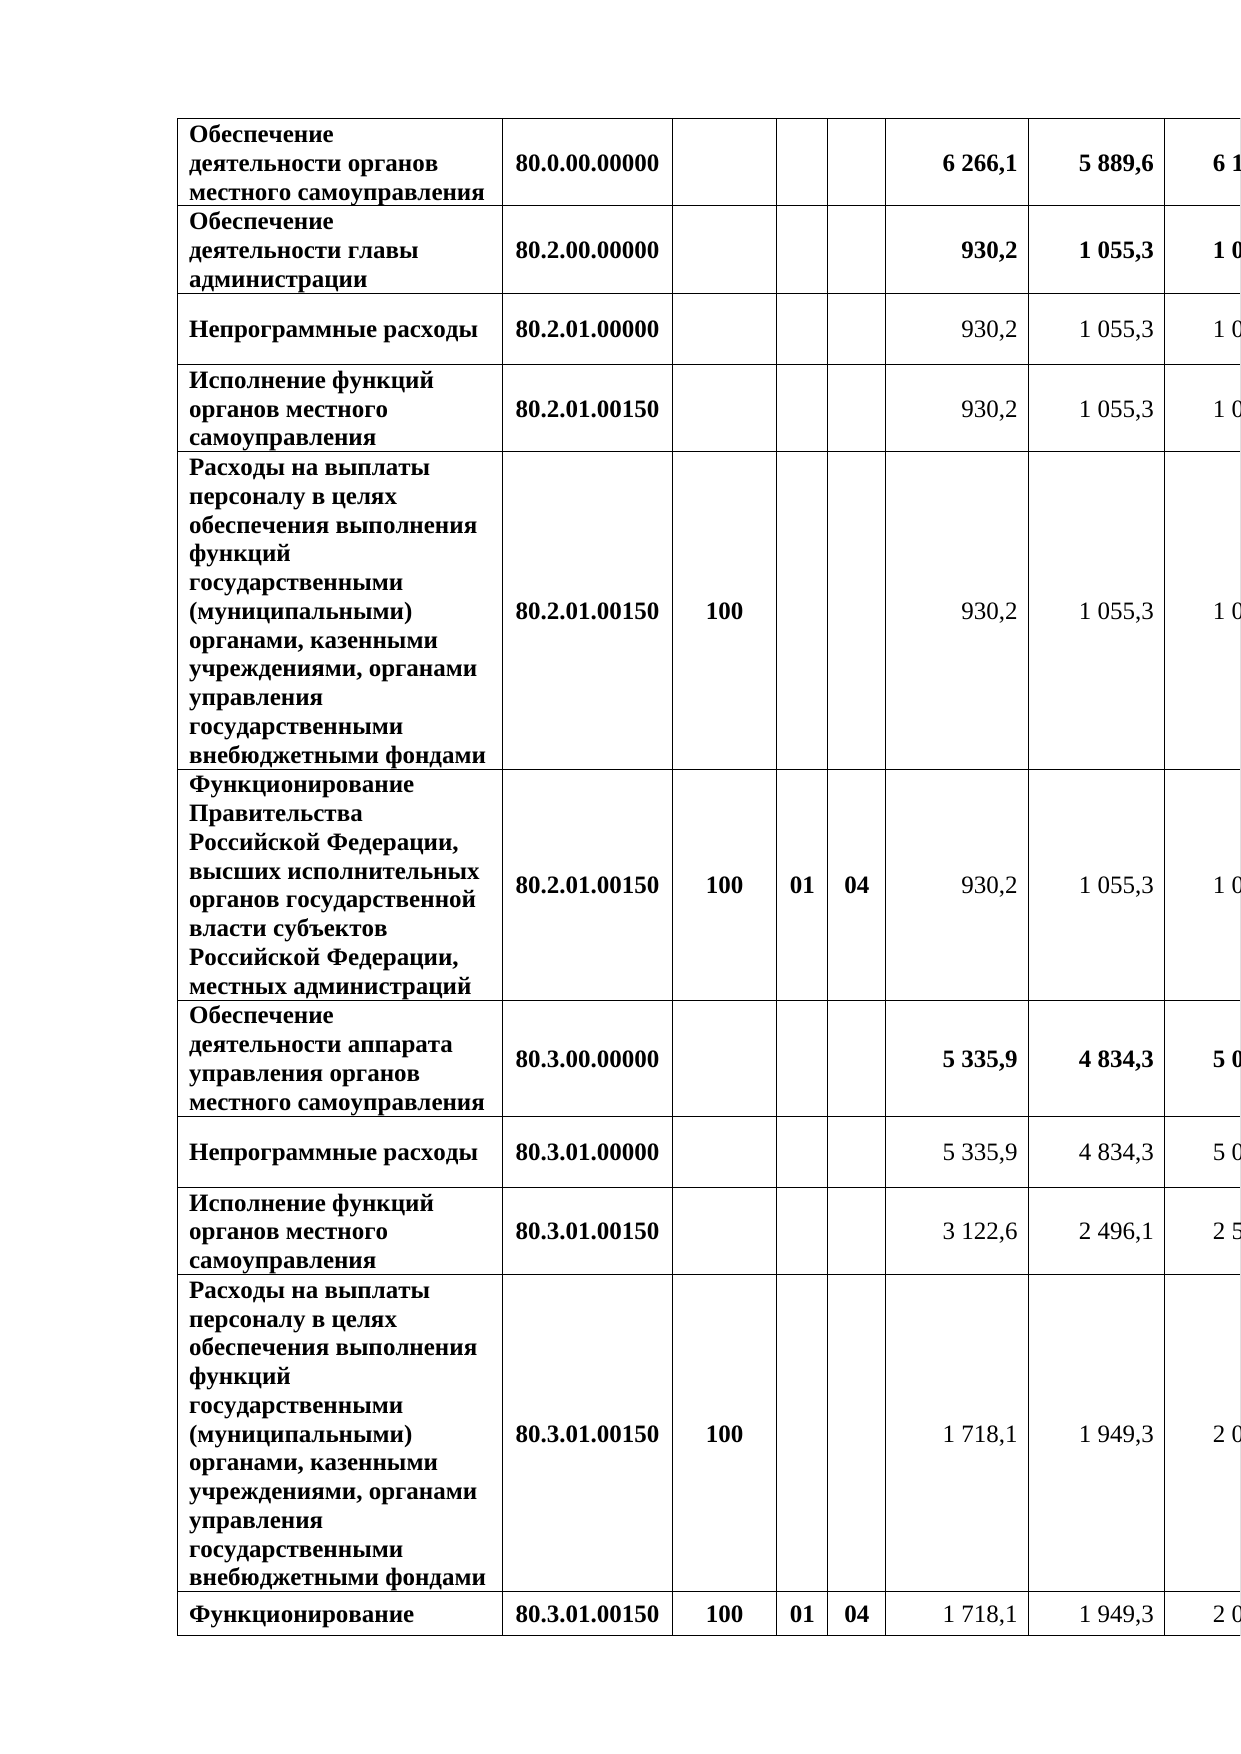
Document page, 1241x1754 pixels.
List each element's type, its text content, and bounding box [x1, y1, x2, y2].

table_cell Обеспечение деятельности органов местного самоуправления [178, 119, 502, 205]
table_cell [777, 294, 827, 364]
table_cell 1 055,3 [1029, 294, 1164, 364]
table_cell 80.3.00.00000 [503, 1001, 672, 1116]
table_cell 4 834,3 [1029, 1001, 1164, 1116]
table_cell 930,2 [886, 294, 1028, 364]
table_cell Исполнение функций органов местного самоуправления [178, 365, 502, 451]
table_cell 1 097,7 [1165, 294, 1240, 364]
table_cell [828, 1275, 885, 1591]
table_cell [828, 294, 885, 364]
table_cell 5 015,0 [1165, 1001, 1240, 1116]
table_cell 80.3.01.00150 [503, 1275, 672, 1591]
table_cell 100 [673, 1275, 776, 1591]
table_cell 930,2 [886, 365, 1028, 451]
table_cell [673, 365, 776, 451]
table_cell 1 949,3 [1029, 1592, 1164, 1635]
table_cell 5 889,6 [1029, 119, 1164, 205]
table_cell 5 015,0 [1165, 1117, 1240, 1187]
table_cell [777, 206, 827, 293]
table_cell 5 335,9 [886, 1001, 1028, 1116]
table_cell 1 055,3 [1029, 365, 1164, 451]
table_cell 80.3.01.00150 [503, 1592, 672, 1635]
table_cell 6 112,7 [1165, 119, 1240, 205]
table_cell Непрограммные расходы [178, 1117, 502, 1187]
table_cell 1 718,1 [886, 1275, 1028, 1591]
table_cell [828, 365, 885, 451]
table_cell [673, 294, 776, 364]
table_cell 100 [673, 452, 776, 768]
table_cell 80.2.01.00150 [503, 365, 672, 451]
table_cell 1 097,7 [1165, 365, 1240, 451]
table_cell 930,2 [886, 452, 1028, 768]
table_cell 1 055,3 [1029, 452, 1164, 768]
table_cell [673, 206, 776, 293]
table_cell 2 583,1 [1165, 1188, 1240, 1274]
table_cell 80.3.01.00150 [503, 1188, 672, 1274]
table_cell 1 097,7 [1165, 770, 1240, 999]
table_cell [673, 1001, 776, 1116]
table_cell Обеспечение деятельности главы администрации [178, 206, 502, 293]
table_cell [828, 1117, 885, 1187]
table_cell 2 026,3 [1165, 1592, 1240, 1635]
table_cell 100 [673, 1592, 776, 1635]
table_cell [777, 1275, 827, 1591]
table_cell [828, 206, 885, 293]
table_cell [777, 1001, 827, 1116]
table_cell [777, 452, 827, 768]
table_cell 5 335,9 [886, 1117, 1028, 1187]
table_cell Обеспечение деятельности аппарата управления органов местного самоуправления [178, 1001, 502, 1116]
table_cell 1 055,3 [1029, 770, 1164, 999]
table_cell 80.2.01.00150 [503, 770, 672, 999]
table_cell [673, 1117, 776, 1187]
table_cell 80.2.01.00000 [503, 294, 672, 364]
table_cell 2 026,3 [1165, 1275, 1240, 1591]
table_cell 80.2.01.00150 [503, 452, 672, 768]
table_cell 80.3.01.00000 [503, 1117, 672, 1187]
table_cell 930,2 [886, 206, 1028, 293]
table_cell 930,2 [886, 770, 1028, 999]
table_cell 1 055,3 [1029, 206, 1164, 293]
table_cell 100 [673, 770, 776, 999]
table_cell [777, 119, 827, 205]
table_cell [777, 1117, 827, 1187]
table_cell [178, 1592, 502, 1635]
table_cell 1 097,7 [1165, 206, 1240, 293]
table_cell Непрограммные расходы [178, 294, 502, 364]
table_cell 80.2.00.00000 [503, 206, 672, 293]
table_cell [828, 1188, 885, 1274]
table_cell 4 834,3 [1029, 1117, 1164, 1187]
table_cell 04 [828, 1592, 885, 1635]
table_cell 04 [828, 770, 885, 999]
table_cell 1 949,3 [1029, 1275, 1164, 1591]
table_cell [673, 1188, 776, 1274]
table_cell [777, 365, 827, 451]
table_cell [828, 119, 885, 205]
table_cell 01 [777, 1592, 827, 1635]
table_cell 80.0.00.00000 [503, 119, 672, 205]
table_cell 2 496,1 [1029, 1188, 1164, 1274]
table_cell [777, 1188, 827, 1274]
table_cell 6 266,1 [886, 119, 1028, 205]
table_cell 1 097,7 [1165, 452, 1240, 768]
table_cell 3 122,6 [886, 1188, 1028, 1274]
table_cell Исполнение функций органов местного самоуправления [178, 1188, 502, 1274]
table_cell [828, 452, 885, 768]
table_cell 01 [777, 770, 827, 999]
table_cell 1 718,1 [886, 1592, 1028, 1635]
table_cell [673, 119, 776, 205]
table_cell [828, 1001, 885, 1116]
